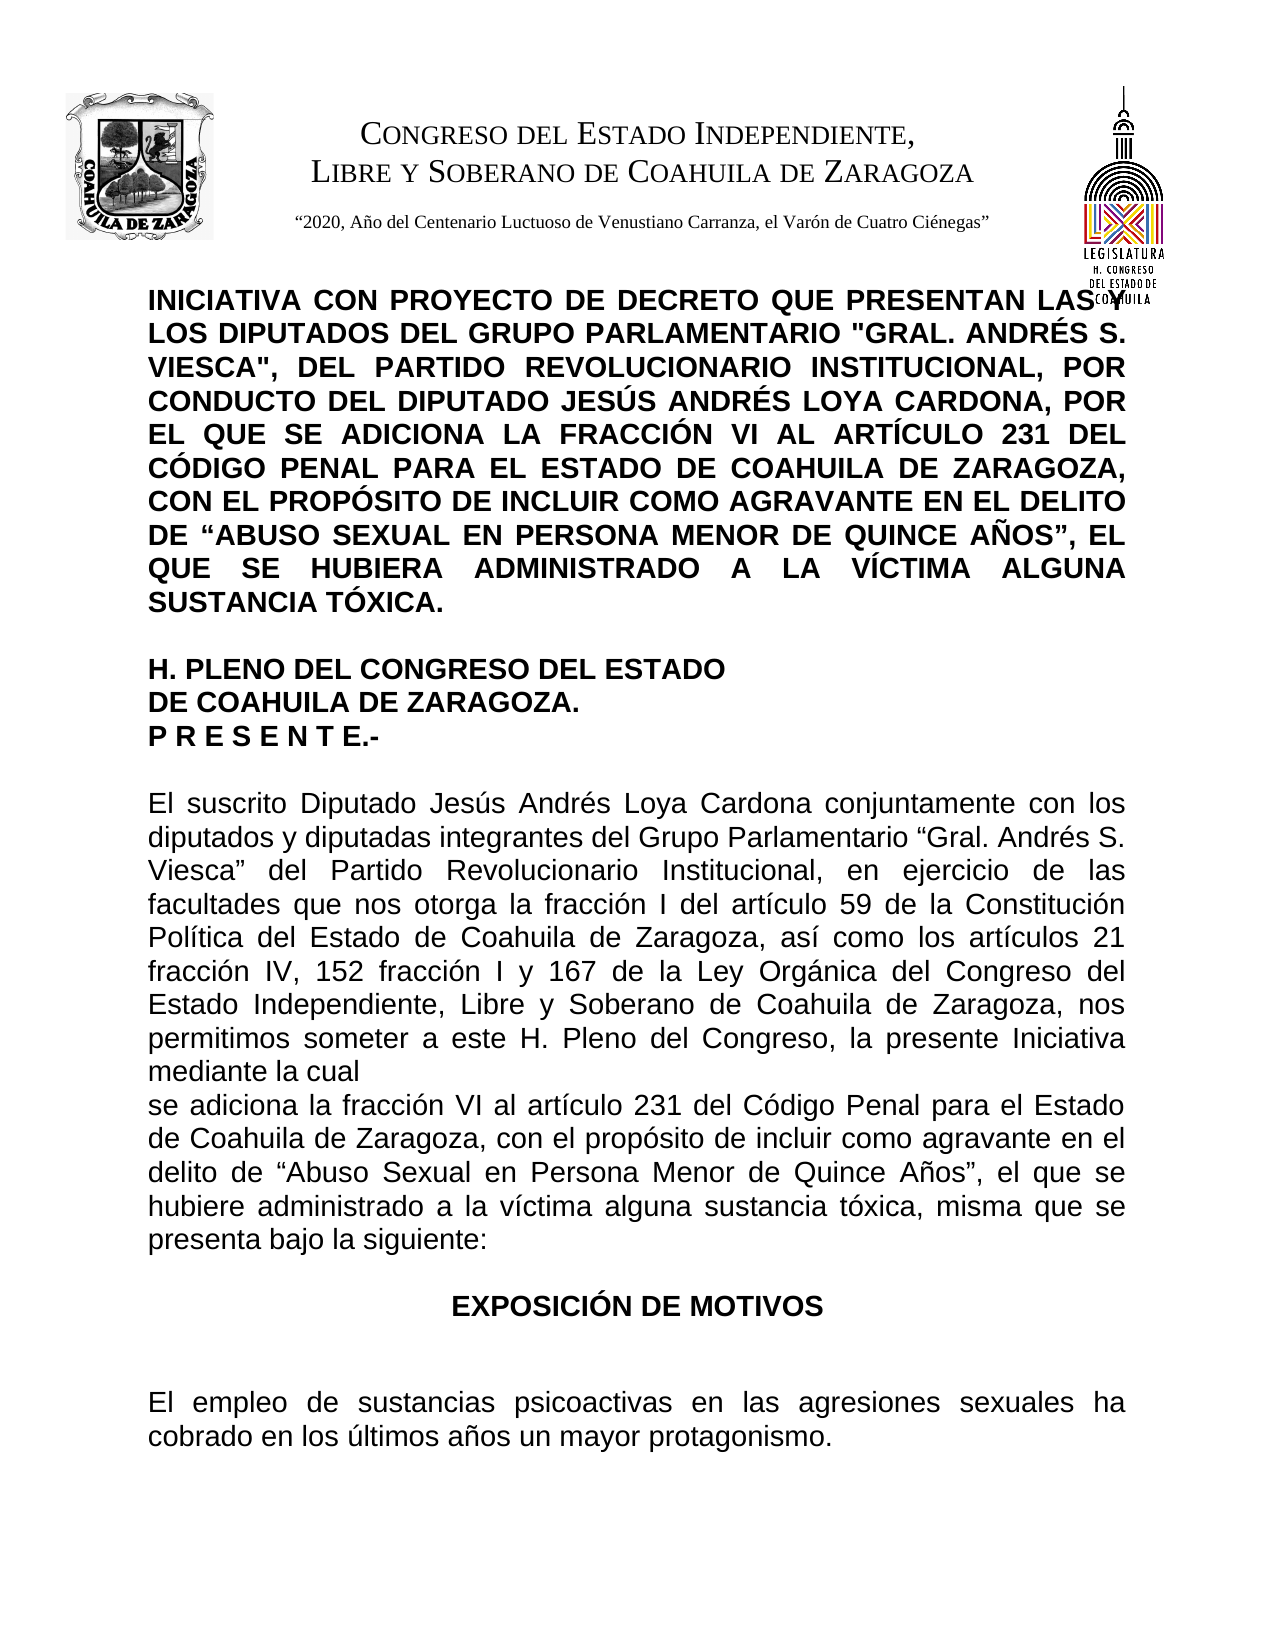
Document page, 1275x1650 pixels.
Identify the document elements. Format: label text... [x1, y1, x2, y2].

text El empleo de sustancias psicoactivas en las agresiones sexuales ha cobrado en los últimos años un mayor protagonismo. [148, 1386, 1127, 1453]
text El suscrito Diputado Jesús Andrés Loya Cardona conjuntamente con los diputados y diputadas integrantes del Grupo Parlamentario “Gral. Andrés S. Viesca” del Partido Revolucionario Institucional, en ejercicio de las facultades que nos otorga la fracción I del artículo 59 de la Constitución Política del Estado de Coahuila de Zaragoza, así como los artículos 21 fracción IV, 152 fracción I y 167 de la Ley Orgánica del Congreso del Estado Independiente, Libre y Soberano de Coahuila de Zaragoza, nos permitimos someter a este H. Pleno del Congreso, la presente Iniciativa mediante la cual [148, 786, 1127, 1088]
picture [1084, 86, 1164, 304]
text H. PLENO DEL CONGRESO DEL ESTADO [148, 652, 1127, 686]
text P R E S E N T E.- [148, 719, 1127, 753]
text INICIATIVA CON PROYECTO DE DECRETO QUE PRESENTAN LAS Y LOS DIPUTADOS DEL GRUPO PARLAMENTARIO "GRAL. ANDRÉS S. VIESCA", DEL PARTIDO REVOLUCIONARIO INSTITUCIONAL, POR CONDUCTO DEL DIPUTADO JESÚS ANDRÉS LOYA CARDONA, POR EL QUE SE ADICIONA LA FRACCIÓN VI AL ARTÍCULO 231 DEL CÓDIGO PENAL PARA EL ESTADO DE COAHUILA DE ZARAGOZA, CON EL PROPÓSITO DE INCLUIR COMO AGRAVANTE EN EL DELITO DE “ABUSO SEXUAL EN PERSONA MENOR DE QUINCE AÑOS”, EL QUE SE HUBIERA ADMINISTRADO A LA VÍCTIMA ALGUNA SUSTANCIA TÓXICA. [148, 283, 1127, 618]
text DE COAHUILA DE ZARAGOZA. [148, 686, 1127, 719]
text se adiciona la fracción VI al artículo 231 del Código Penal para el Estado de Coahuila de Zaragoza, con el propósito de incluir como agravante en el delito de “Abuso Sexual en Persona Menor de Quince Años”, el que se hubiere administrado a la víctima alguna sustancia tóxica, misma que se presenta bajo la siguiente: [148, 1088, 1127, 1256]
picture [65, 93, 214, 240]
text EXPOSICIÓN DE MOTIVOS [148, 1289, 1127, 1323]
